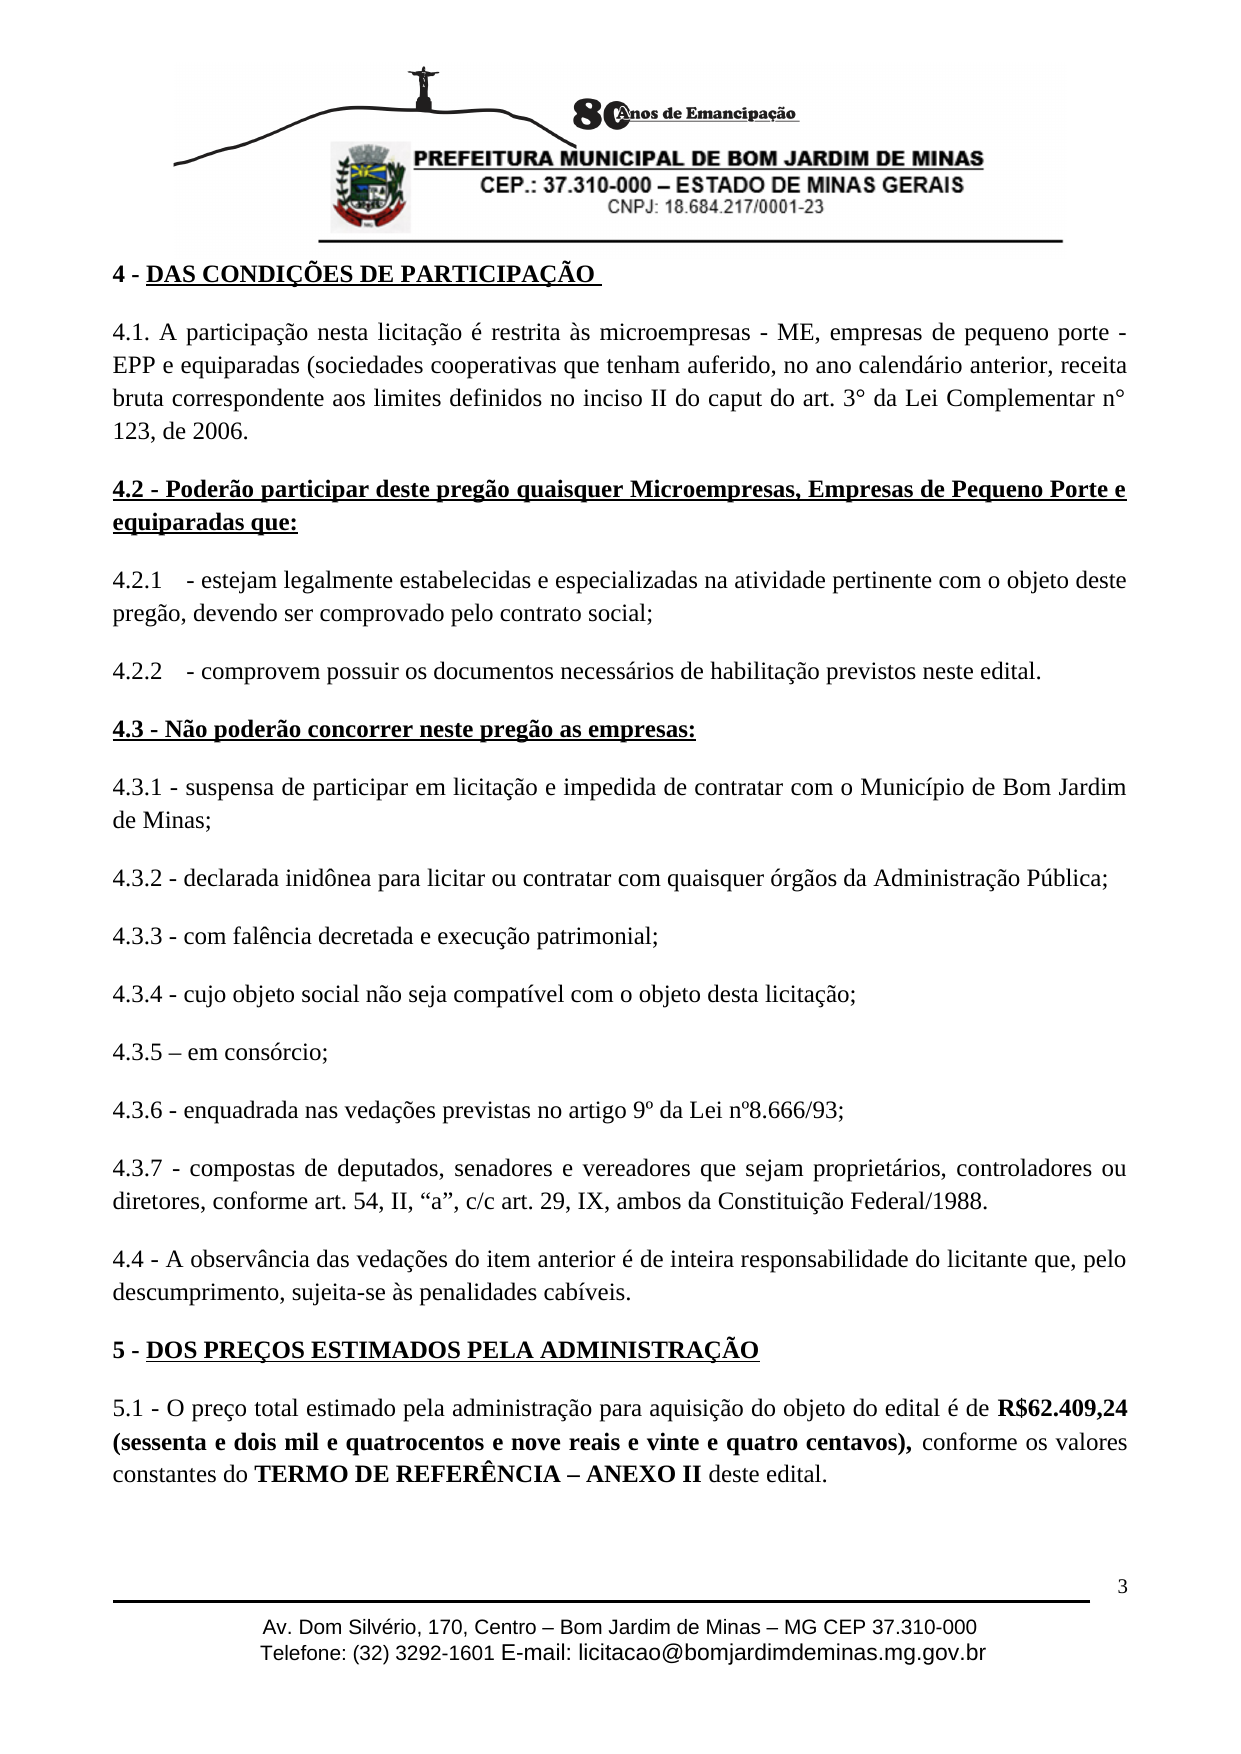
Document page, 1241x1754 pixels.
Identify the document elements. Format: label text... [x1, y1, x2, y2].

text 4.3.4 - cujo objeto social não seja compatível com o objeto desta licitação; [112, 979, 1128, 1008]
picture [173, 62, 1067, 259]
text 4.2.1 - estejam legalmente estabelecidas e especializadas na atividade pertinente com o objeto deste pregão, devendo ser comprovado pelo contrato social; [112, 565, 1128, 627]
text 4.3.2 - declarada inidônea para licitar ou contratar com quaisquer órgãos da Administração Pública; [112, 863, 1128, 892]
text 4.1. A participação nesta licitação é restrita às microempresas - ME, empresas de pequeno porte - EPP e equiparadas (sociedades cooperativas que tenham auferido, no ano calendário anterior, receita bruta correspondente aos limites definidos no inciso II do caput do art. 3° da Lei Complementar n° 123, de 2006. [112, 317, 1128, 445]
text 4.3 - Não poderão concorrer neste pregão as empresas: [112, 714, 1128, 743]
text 4.3.1 - suspensa de participar em licitação e impedida de contratar com o Município de Bom Jardim de Minas; [112, 772, 1128, 834]
text 4.2 - Poderão participar deste pregão quaisquer Microempresas, Empresas de Pequeno Porte e equiparadas que: [112, 474, 1128, 536]
text 4 - DAS CONDIÇÕES DE PARTICIPAÇÃO [112, 259, 1128, 288]
text 5.1 - O preço total estimado pela administração para aquisição do objeto do edital é de R$62.409,24 (sessenta e dois mil e quatrocentos e nove reais e vinte e quatro centavos), conforme os valores constantes do TERMO DE REFERÊNCIA – ANEXO II deste edital. [112, 1393, 1128, 1488]
text 5 - DOS PREÇOS ESTIMADOS PELA ADMINISTRAÇÃO [112, 1336, 1128, 1364]
text 4.3.7 - compostas de deputados, senadores e vereadores que sejam proprietários, controladores ou diretores, conforme art. 54, II, “a”, c/c art. 29, IX, ambos da Constituição Federal/1988. [112, 1153, 1128, 1215]
text 4.3.3 - com falência decretada e execução patrimonial; [112, 921, 1128, 950]
text 4.2.2 - comprovem possuir os documentos necessários de habilitação previstos neste edital. [112, 656, 1128, 685]
text 4.4 - A observância das vedações do item anterior é de inteira responsabilidade do licitante que, pelo descumprimento, sujeita-se às penalidades cabíveis. [112, 1244, 1128, 1306]
text 4.3.5 – em consórcio; [112, 1037, 1128, 1066]
text 4.3.6 - enquadrada nas vedações previstas no artigo 9º da Lei nº8.666/93; [112, 1095, 1128, 1124]
